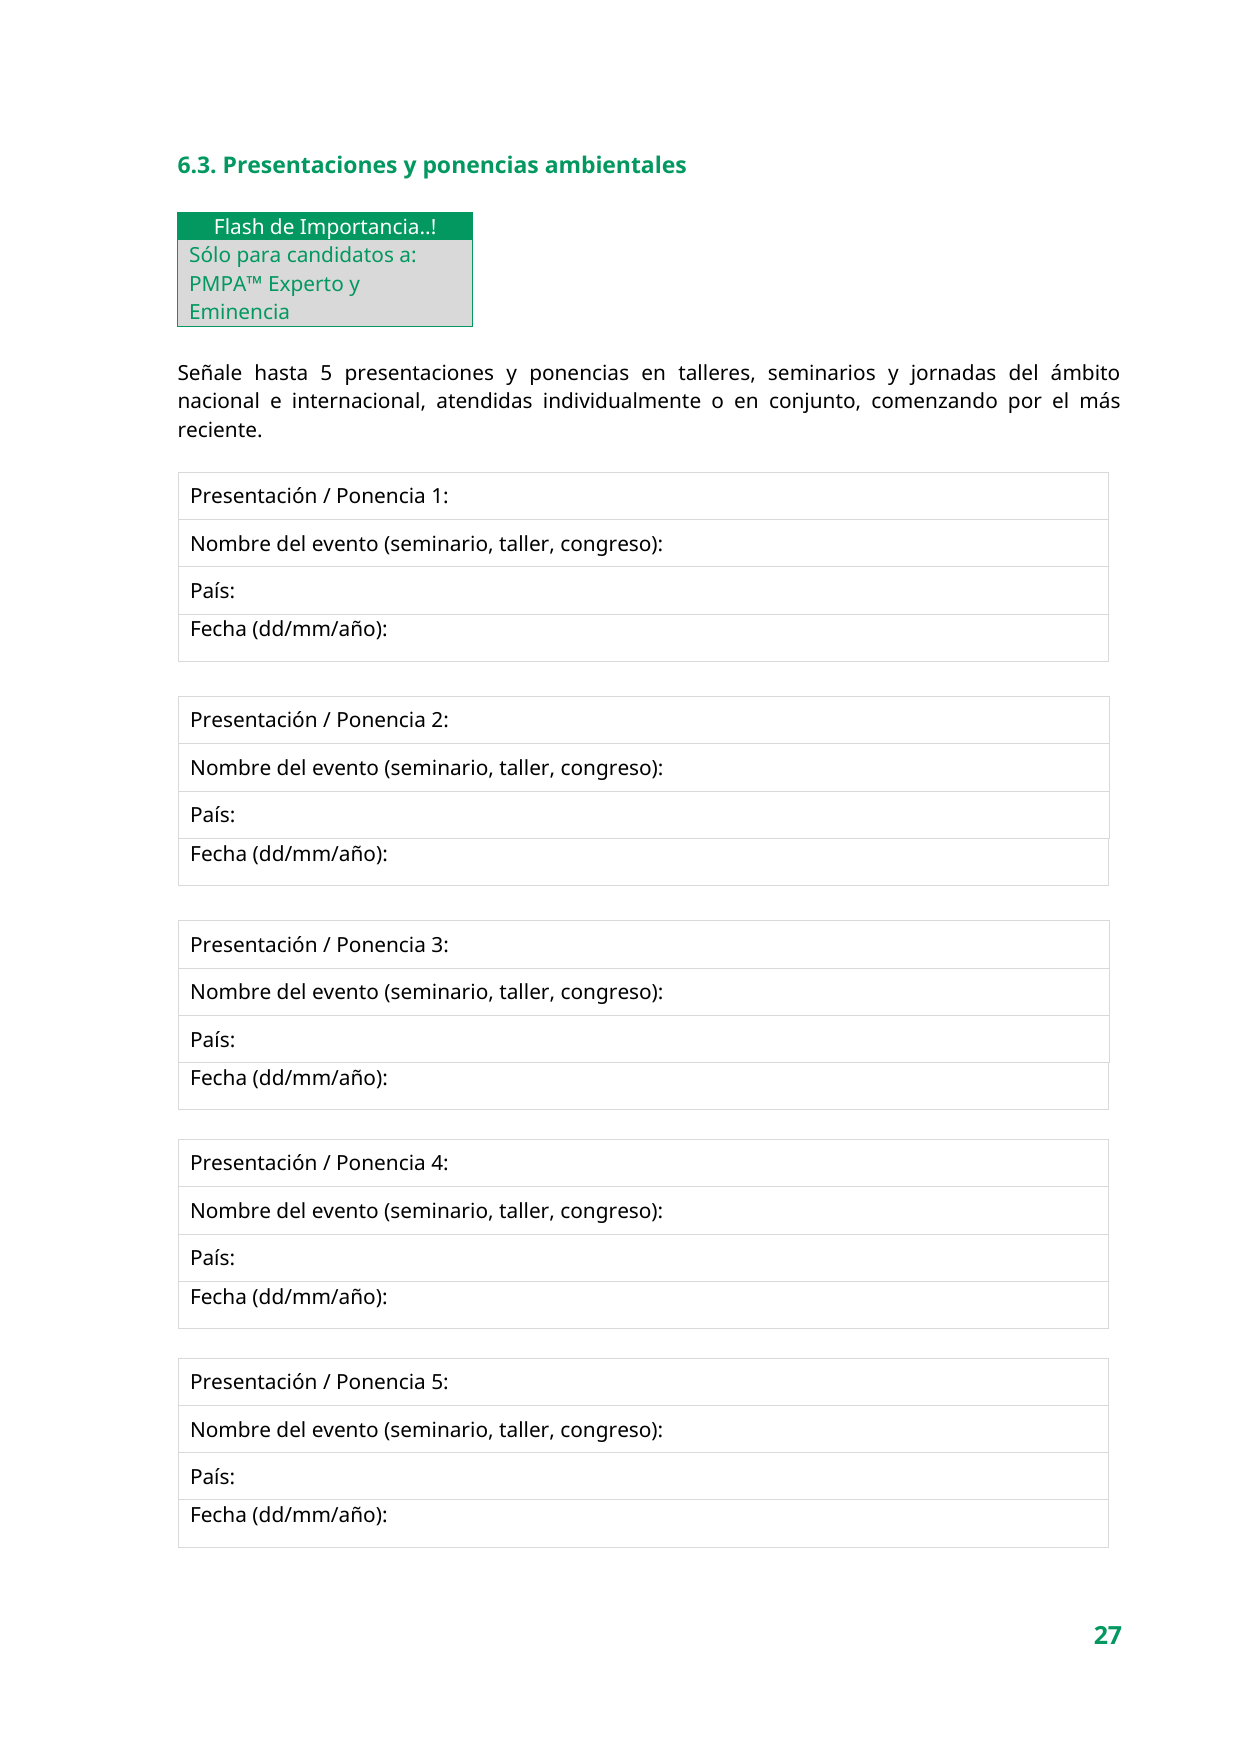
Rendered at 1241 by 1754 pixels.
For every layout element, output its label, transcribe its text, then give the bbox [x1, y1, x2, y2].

table_cell Nombre del evento (seminario, taller, congreso): [179, 1187, 1108, 1233]
table_cell Fecha (dd/mm/año): [179, 839, 1108, 885]
table_header Presentación / Ponencia 3: [179, 921, 1109, 967]
table_cell Fecha (dd/mm/año): [179, 615, 1108, 661]
table_header Flash de Importancia..! [178, 212, 472, 240]
table_cell Nombre del evento (seminario, taller, congreso): [179, 744, 1109, 791]
table_header Presentación / Ponencia 2: [179, 697, 1109, 743]
table_cell País: [179, 792, 1109, 838]
table_cell Nombre del evento (seminario, taller, congreso): [179, 969, 1109, 1015]
table_cell País: [179, 1016, 1109, 1062]
table_cell País: [179, 1453, 1108, 1499]
table_cell País: [179, 567, 1108, 613]
table_cell Fecha (dd/mm/año): [179, 1282, 1108, 1328]
table_cell Fecha (dd/mm/año): [179, 1063, 1108, 1109]
text 6.3. Presentaciones y ponencias ambientales [177, 149, 1122, 181]
table_header Presentación / Ponencia 4: [179, 1140, 1108, 1186]
table_header Presentación / Ponencia 1: [179, 473, 1108, 519]
table_cell Nombre del evento (seminario, taller, congreso): [179, 1406, 1108, 1452]
table_cell Nombre del evento (seminario, taller, congreso): [179, 520, 1108, 566]
table_cell Sólo para candidatos a: PMPA™ Experto y Eminencia [178, 240, 472, 326]
text Señale hasta 5 presentaciones y ponencias en talleres, seminarios y jornadas del ámbito nacional e internacional, atendidas individualmente o en conjunto, comenzando por el más reciente. [177, 358, 1122, 443]
table_cell Fecha (dd/mm/año): [179, 1500, 1108, 1547]
table_cell País: [179, 1235, 1108, 1281]
table_header Presentación / Ponencia 5: [179, 1359, 1108, 1405]
